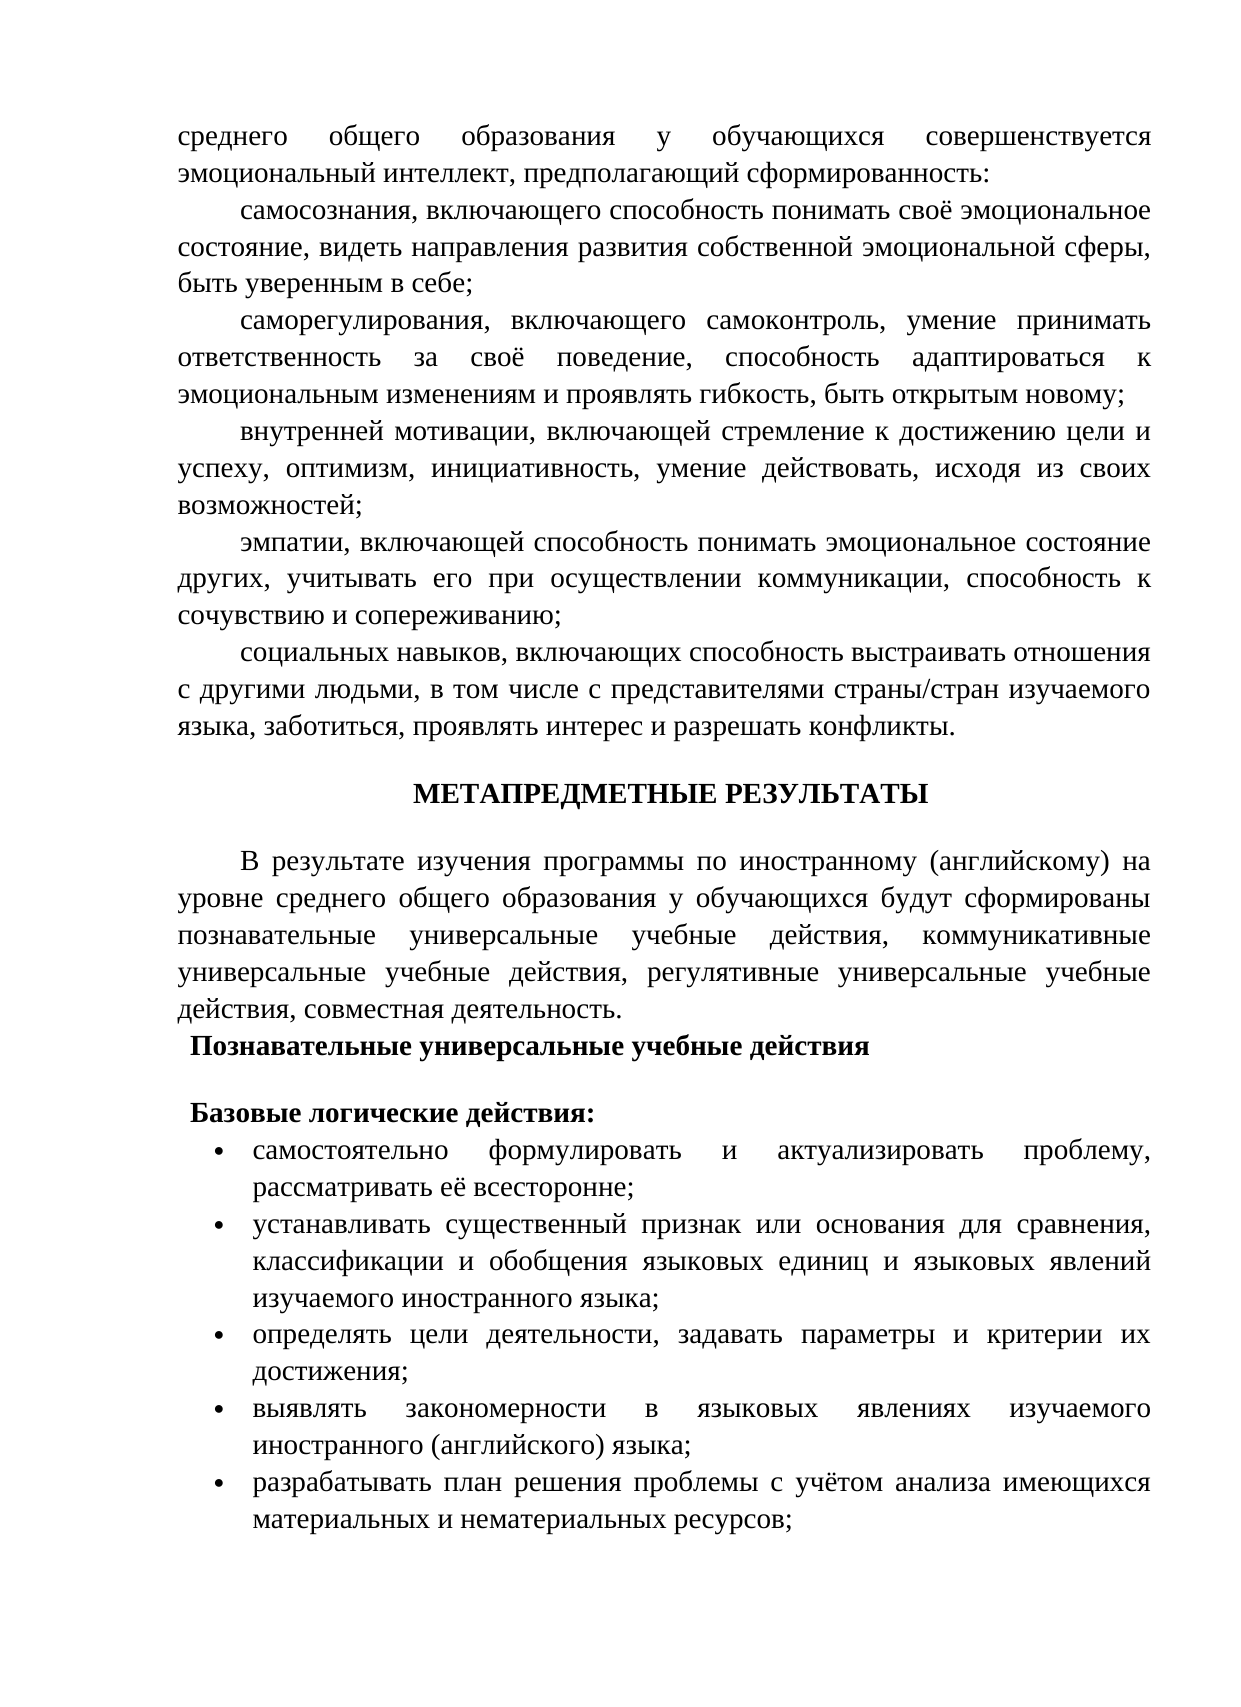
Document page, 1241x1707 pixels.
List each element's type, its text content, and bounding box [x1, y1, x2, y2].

text внутренней мотивации, включающей стремление к достижению цели и успеху, оптимизм, инициативность, умение действовать, исходя из своих возможностей; [177, 413, 1152, 520]
list устанавливать существенный признак или основания для сравнения, классификации и обобщения языковых единиц и языковых явлений изучаемого иностранного языка; [215, 1206, 1152, 1313]
text эмпатии, включающей способность понимать эмоциональное состояние других, учитывать его при осуществлении коммуникации, способность к сочувствию и сопереживанию; [177, 524, 1152, 631]
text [177, 118, 1152, 188]
list самостоятельно формулировать и актуализировать проблему, рассматривать её всесторонне; [215, 1132, 1152, 1203]
list определять цели деятельности, задавать параметры и критерии их достижения; [215, 1317, 1152, 1387]
text МЕТАПРЕДМЕТНЫЕ РЕЗУЛЬТАТЫ [190, 776, 1152, 809]
text В результате изучения программы по иностранному (английскому) на уровне среднего общего образования у обучающихся будут сформированы познавательные универсальные учебные действия, коммуникативные универсальные учебные действия, регулятивные универсальные учебные действия, совместная деятельность. [177, 843, 1152, 1024]
list разрабатывать план решения проблемы с учётом анализа имеющихся материальных и нематериальных ресурсов; [215, 1464, 1152, 1534]
text социальных навыков, включающих способность выстраивать отношения с другими людьми, в том числе с представителями страны/стран изучаемого языка, заботиться, проявлять интерес и разрешать конфликты. [177, 634, 1152, 742]
text самосознания, включающего способность понимать своё эмоциональное состояние, видеть направления развития собственной эмоциональной сферы, быть уверенным в себе; [177, 192, 1152, 299]
list выявлять закономерности в языковых явлениях изучаемого иностранного (английского) языка; [215, 1390, 1152, 1461]
text Познавательные универсальные учебные действия [190, 1028, 1152, 1061]
text Базовые логические действия: [190, 1095, 1152, 1129]
text саморегулирования, включающего самоконтроль, умение принимать ответственность за своё поведение, способность адаптироваться к эмоциональным изменениям и проявлять гибкость, быть открытым новому; [177, 302, 1152, 410]
